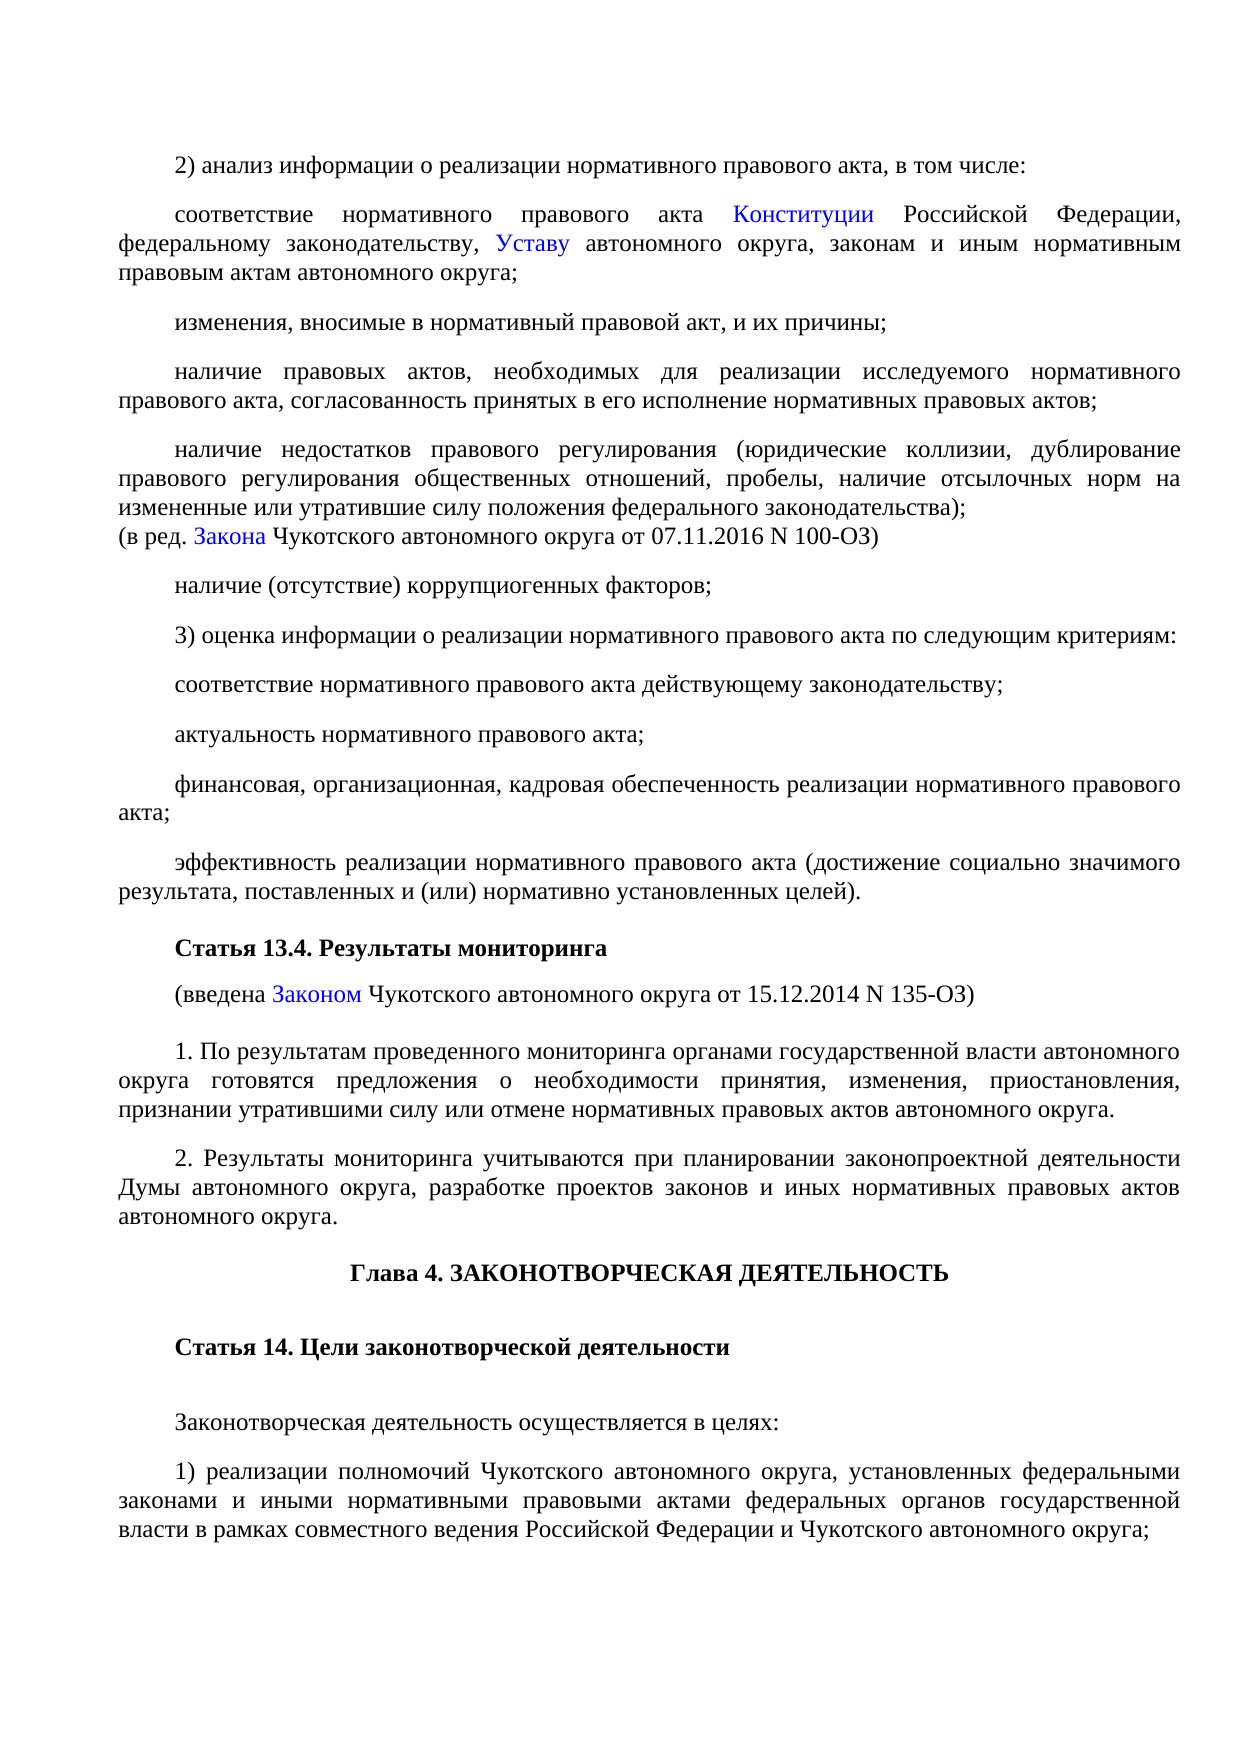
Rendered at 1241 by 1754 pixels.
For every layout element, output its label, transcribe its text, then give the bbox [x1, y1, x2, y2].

text наличие (отсутствие) коррупциогенных факторов; [118, 570, 1181, 599]
text 1) реализации полномочий Чукотского автономного округа, установленных федеральными законами и иными нормативными правовыми актами федеральных органов государственной власти в рамках совместного ведения Российской Федерации и Чукотского автономного округа; [118, 1456, 1181, 1542]
text наличие недостатков правового регулирования (юридические коллизии, дублирование правового регулирования общественных отношений, пробелы, наличие отсылочных норм на измененные или утратившие силу положения федерального законодательства); [118, 434, 1181, 521]
text 1. По результатам проведенного мониторинга органами государственной власти автономного округа готовятся предложения о необходимости принятия, изменения, приостановления, признании утратившими силу или отмене нормативных правовых актов автономного округа. [118, 1036, 1181, 1122]
text 2) анализ информации о реализации нормативного правового акта, в том числе: [118, 150, 1181, 179]
text Глава 4. ЗАКОНОТВОРЧЕСКАЯ ДЕЯТЕЛЬНОСТЬ [118, 1258, 1181, 1287]
text (введена Законом Чукотского автономного округа от 15.12.2014 N 135-ОЗ) [118, 979, 1181, 1007]
text Статья 14. Цели законотворческой деятельности [118, 1332, 1181, 1361]
text соответствие нормативного правового акта Конституции Российской Федерации, федеральному законодательству, Уставу автономного округа, законам и иным нормативным правовым актам автономного округа; [118, 199, 1181, 286]
text наличие правовых актов, необходимых для реализации исследуемого нормативного правового акта, согласованность принятых в его исполнение нормативных правовых актов; [118, 356, 1181, 414]
text 3) оценка информации о реализации нормативного правового акта по следующим критериям: [118, 620, 1181, 649]
text финансовая, организационная, кадровая обеспеченность реализации нормативного правового акта; [118, 769, 1181, 826]
text соответствие нормативного правового акта действующему законодательству; [118, 669, 1181, 698]
text (в ред. Закона Чукотского автономного округа от 07.11.2016 N 100-ОЗ) [118, 521, 1181, 549]
text актуальность нормативного правового акта; [118, 719, 1181, 748]
text Законотворческая деятельность осуществляется в целях: [118, 1407, 1181, 1435]
text эффективность реализации нормативного правового акта (достижение социально значимого результата, поставленных и (или) нормативно установленных целей). [118, 847, 1181, 904]
text изменения, вносимые в нормативный правовой акт, и их причины; [118, 307, 1181, 335]
text Статья 13.4. Результаты мониторинга [118, 933, 1181, 962]
text 2. Результаты мониторинга учитываются при планировании законопроектной деятельности Думы автономного округа, разработке проектов законов и иных нормативных правовых актов автономного округа. [118, 1143, 1181, 1229]
